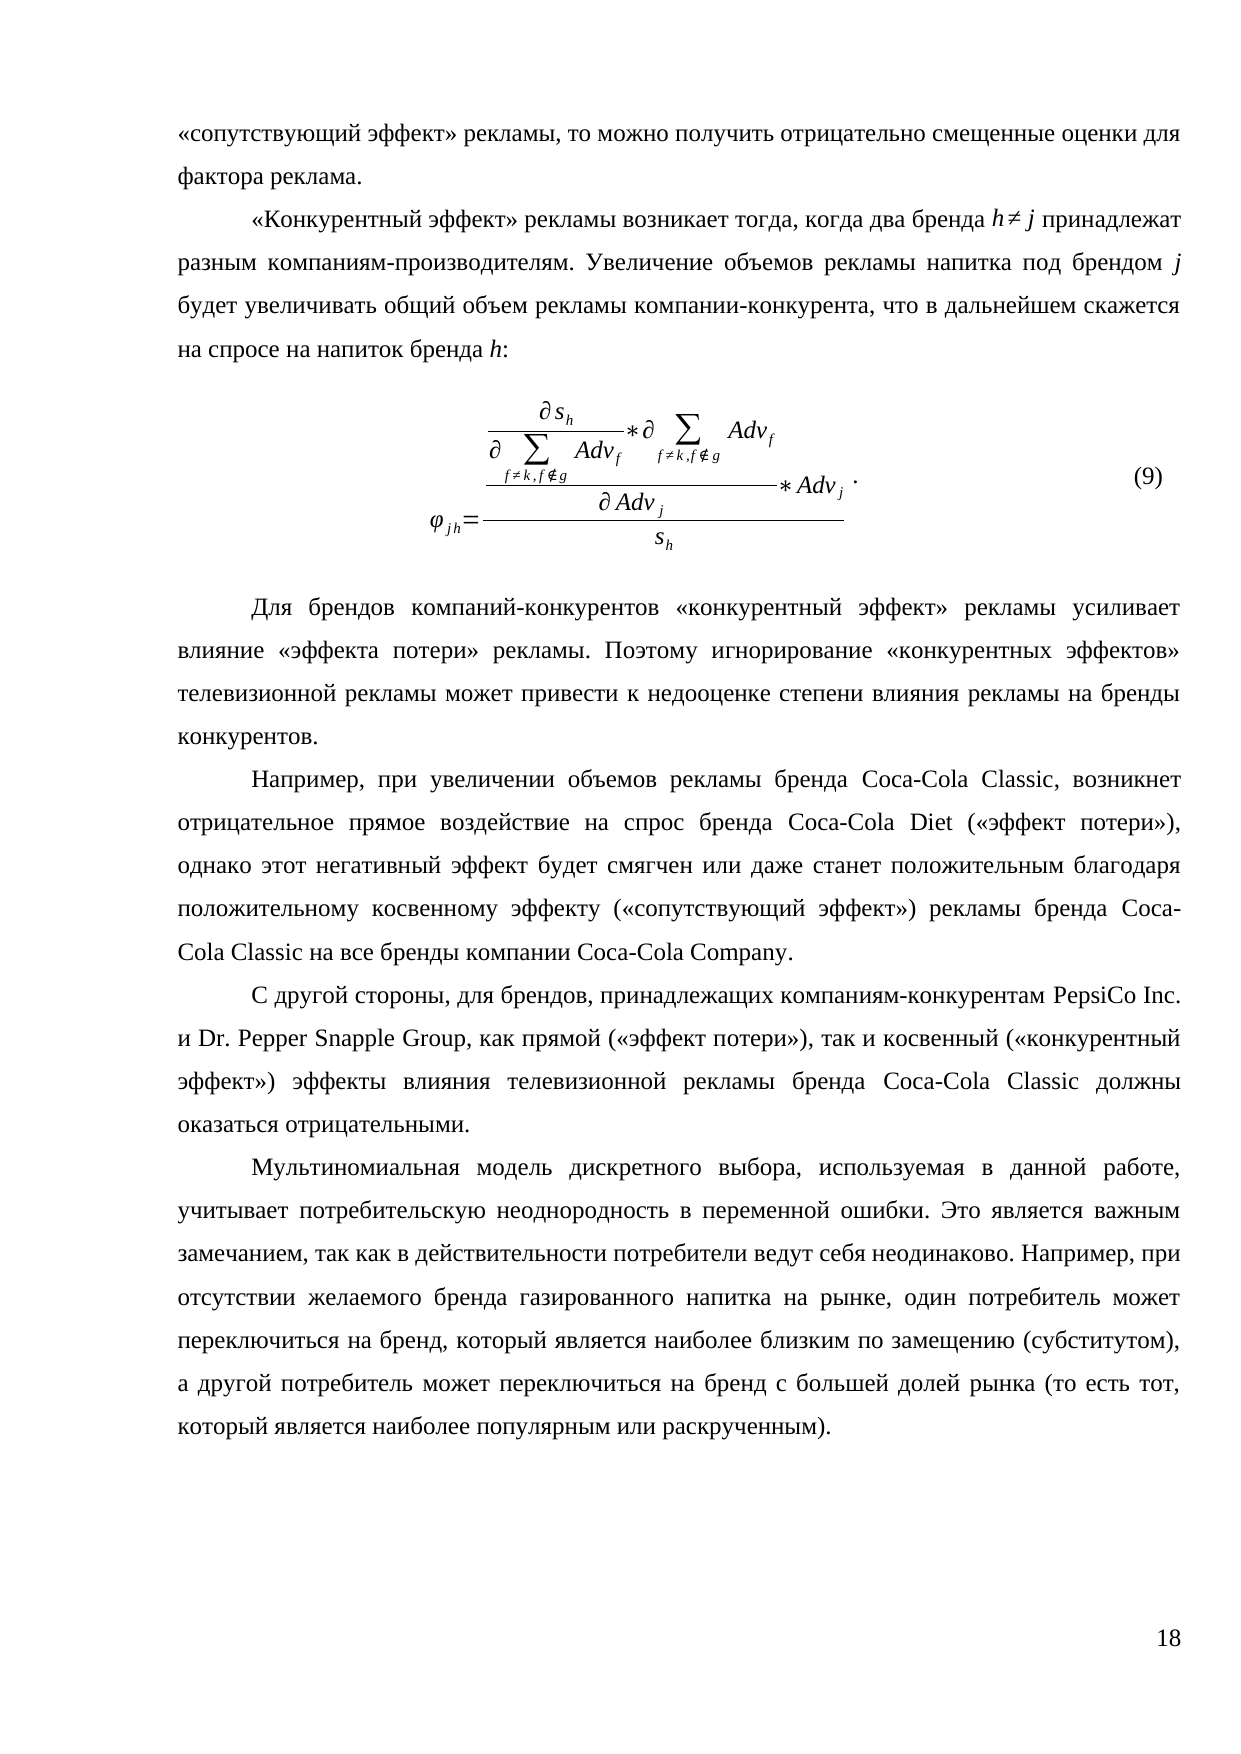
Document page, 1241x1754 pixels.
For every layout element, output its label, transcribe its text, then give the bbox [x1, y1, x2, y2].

table_header (9) [1122, 398, 1174, 567]
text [177, 118, 1181, 190]
text «Конкурентный эффект» рекламы возникает тогда, когда два бренда принадлежат разным компаниям-производителям. Увеличение объемов рекламы напитка под брендом j будет увеличивать общий объем рекламы компании-конкурента, что в дальнейшем скажется на спросе на напиток бренда h: [177, 204, 1181, 362]
text Мультиномиальная модель дискретного выбора, используемая в данной работе, учитывает потребительскую неоднородность в переменной ошибки. Это является важным замечанием, так как в действительности потребители ведут себя неодинаково. Например, при отсутствии желаемого бренда газированного напитка на рынке, один потребитель может переключиться на бренд, который является наиболее близким по замещению (субститутом), а другой потребитель может переключиться на бренд с большей долей рынка (то есть тот, который является наиболее популярным или раскрученным). [177, 1152, 1181, 1440]
table_header . [166, 398, 1122, 567]
text С другой стороны, для брендов, принадлежащих компаниям-конкурентам PepsiCo Inc. и Dr. Pepper Snapple Group, как прямой («эффект потери»), так и косвенный («конкурентный эффект») эффекты влияния телевизионной рекламы бренда Coca-Cola Classic должны оказаться отрицательными. [177, 980, 1181, 1138]
text Для брендов компаний-конкурентов «конкурентный эффект» рекламы усиливает влияние «эффекта потери» рекламы. Поэтому игнорирование «конкурентных эффектов» телевизионной рекламы может привести к недооценке степени влияния рекламы на бренды конкурентов. [177, 592, 1181, 750]
text Например, при увеличении объемов рекламы бренда Coca-Cola Classic, возникнет отрицательное прямое воздействие на спрос бренда Coca-Cola Diet («эффект потери»), однако этот негативный эффект будет смягчен или даже станет положительным благодаря положительному косвенному эффекту («сопутствующий эффект») рекламы бренда Coca-Cola Classic на все бренды компании Coca-Cola Company. [177, 764, 1181, 965]
